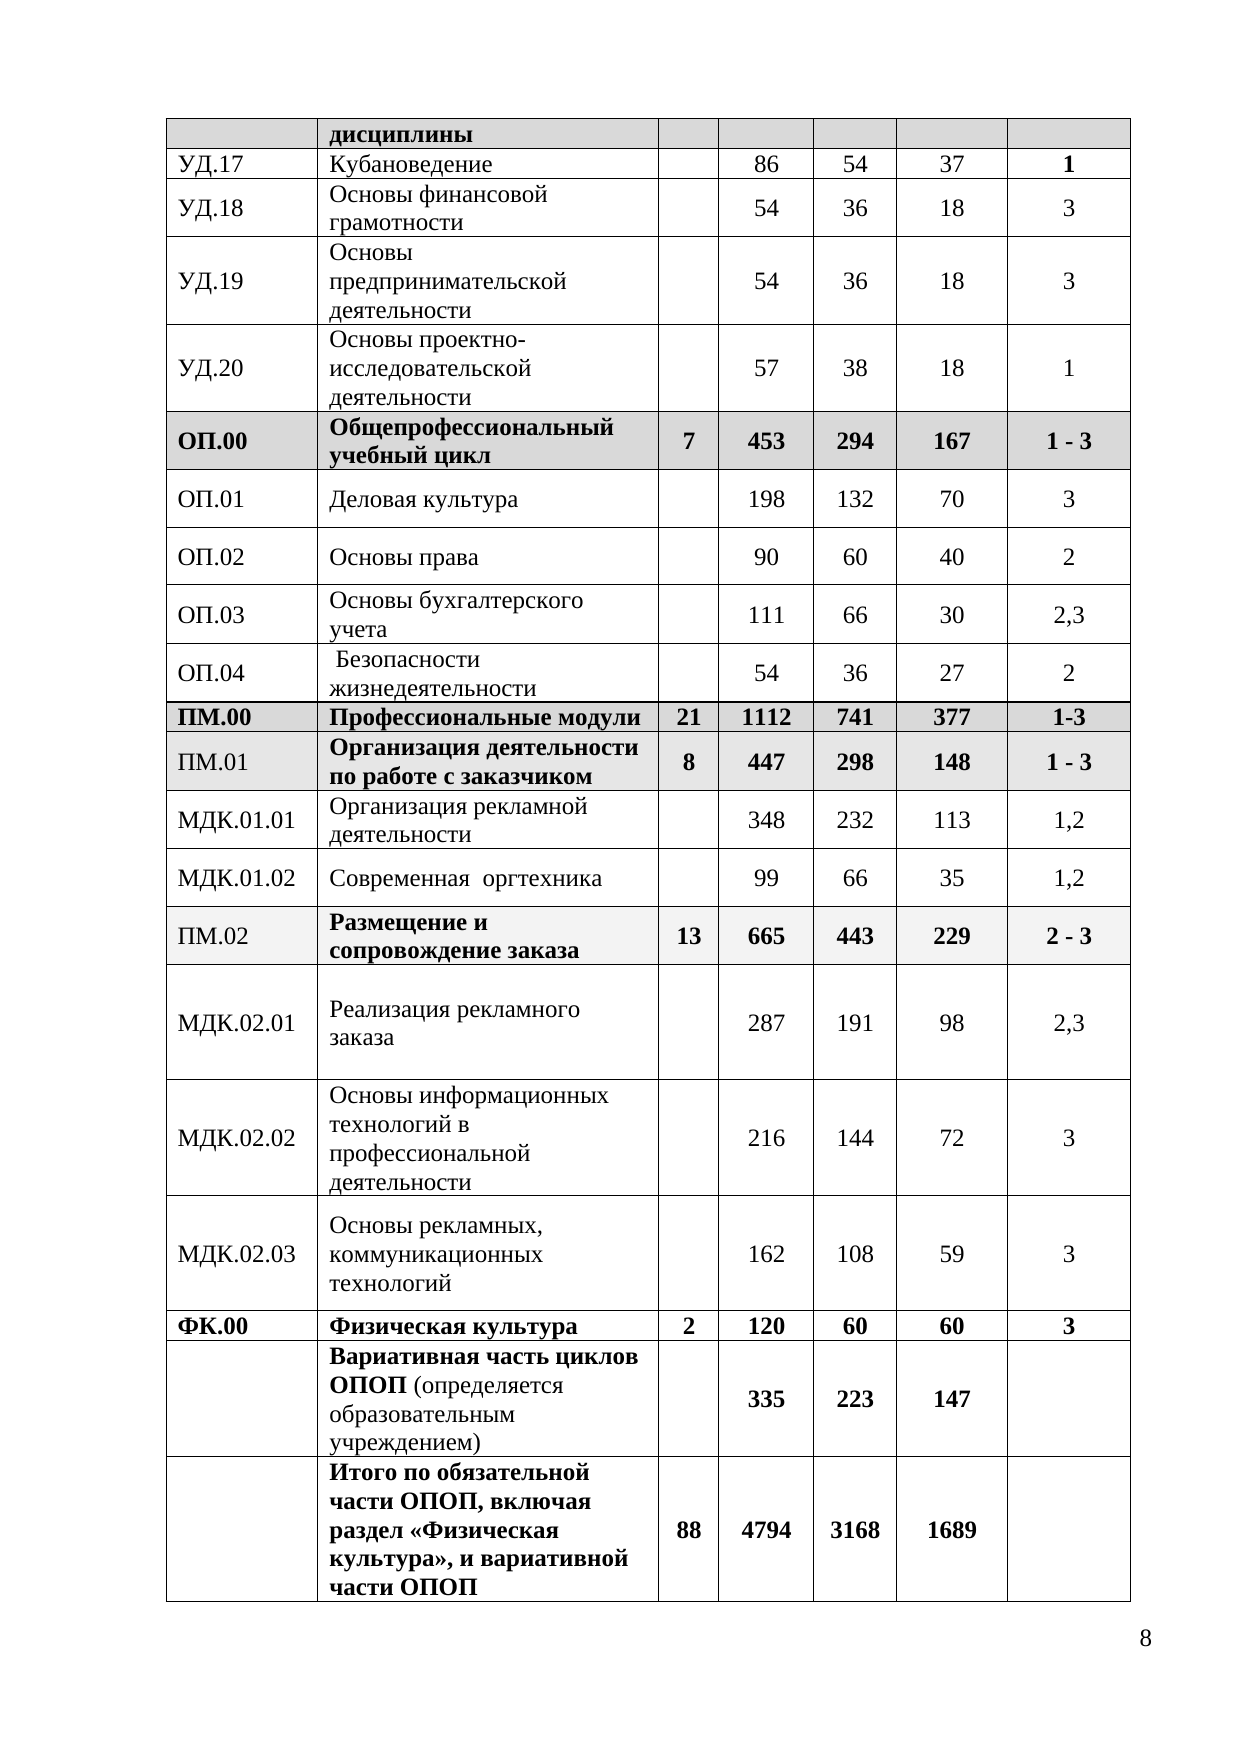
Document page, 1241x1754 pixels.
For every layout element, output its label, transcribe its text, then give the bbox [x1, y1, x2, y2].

table_cell 54 [719, 237, 813, 323]
table_cell 3 [1008, 237, 1130, 323]
table_cell 1,2 [1008, 849, 1130, 906]
table_cell 1- 3 [1008, 119, 1130, 148]
table_cell Основы предпринимательской деятельности [318, 237, 658, 323]
table_cell [659, 1080, 718, 1195]
table_cell 18 [897, 325, 1007, 411]
table_cell Основы финансовой грамотности [318, 179, 658, 236]
table_cell 741 [814, 703, 896, 731]
table_cell [659, 644, 718, 701]
table_cell УД.00 [167, 119, 317, 148]
table_cell 1689 [897, 1457, 1007, 1601]
table_cell [659, 1341, 718, 1456]
table_cell 37 [897, 149, 1007, 178]
table_cell [659, 179, 718, 236]
table_cell 113 [897, 791, 1007, 848]
table_cell 18 [897, 237, 1007, 323]
table_cell 3 [1008, 1311, 1130, 1340]
table_cell 54 [814, 149, 896, 178]
table_cell 72 [897, 1080, 1007, 1195]
table_cell 6 [659, 119, 718, 148]
table_cell [167, 1457, 317, 1601]
table_cell Деловая культура [318, 470, 658, 527]
table_cell [659, 149, 718, 178]
table_cell 108 [814, 1196, 896, 1310]
table_cell 665 [719, 907, 813, 964]
table_cell ОП.04 [167, 644, 317, 701]
table_cell 191 [814, 965, 896, 1079]
table_cell [659, 791, 718, 848]
table_cell 165 [814, 119, 896, 148]
table_cell Основы проектно-исследовательской деятельности [318, 325, 658, 411]
table_cell 99 [719, 849, 813, 906]
table_cell ПМ.01 [167, 732, 317, 790]
table_cell Современная оргтехника [318, 849, 658, 906]
table_cell [659, 849, 718, 906]
table_cell 443 [814, 907, 896, 964]
table_cell ФК.00 [167, 1311, 317, 1340]
table_cell 38 [814, 325, 896, 411]
table_cell 132 [814, 470, 896, 527]
table_cell 40 [897, 528, 1007, 584]
table_cell 335 [719, 1341, 813, 1456]
table_cell [659, 470, 718, 527]
table_cell 167 [897, 412, 1007, 469]
table_cell Кубановедение [318, 149, 658, 178]
table_cell 1 [1008, 149, 1130, 178]
table_cell Основы информационных технологий в профессиональной деятельности [318, 1080, 658, 1195]
table_cell Вариативная часть циклов ОПОП (определяется образовательным учреждением) [318, 1341, 658, 1456]
table_cell 453 [719, 412, 813, 469]
table_cell 3 [1008, 470, 1130, 527]
table_cell МДК.02.01 [167, 965, 317, 1079]
table_cell 86 [719, 149, 813, 178]
table_cell ПМ.02 [167, 907, 317, 964]
table_cell [659, 965, 718, 1079]
table_cell 111 [719, 585, 813, 643]
table_cell 223 [814, 1341, 896, 1456]
table_cell Размещение и сопровождение заказа [318, 907, 658, 964]
table_cell 3 [1008, 179, 1130, 236]
table_cell Физическая культура [318, 1311, 658, 1340]
table_cell 1 - 3 [1008, 732, 1130, 790]
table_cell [318, 119, 658, 148]
table_cell 232 [814, 791, 896, 848]
table_cell МДК.02.02 [167, 1080, 317, 1195]
table_cell МДК.01.02 [167, 849, 317, 906]
table_cell [659, 528, 718, 584]
table_cell УД.18 [167, 179, 317, 236]
table_cell [659, 325, 718, 411]
table_cell 21 [659, 703, 718, 731]
table_cell 287 [719, 965, 813, 1079]
table_cell 298 [814, 732, 896, 790]
table_cell Профессиональные модули [318, 703, 658, 731]
table_cell 60 [897, 1311, 1007, 1340]
table_cell 144 [814, 1080, 896, 1195]
table_cell 2,3 [1008, 965, 1130, 1079]
table_cell 36 [814, 237, 896, 323]
table_cell 3168 [814, 1457, 896, 1601]
table_cell 348 [719, 791, 813, 848]
table_cell Основы рекламных, коммуникационных технологий [318, 1196, 658, 1310]
table_cell 2 - 3 [1008, 907, 1130, 964]
table_cell УД.17 [167, 149, 317, 178]
table_cell 35 [897, 849, 1007, 906]
table_cell ПМ.00 [167, 703, 317, 731]
table_cell 2 [1008, 644, 1130, 701]
table_cell 7 [659, 412, 718, 469]
table_cell 2,3 [1008, 585, 1130, 643]
table_cell 294 [814, 412, 896, 469]
table_cell 229 [897, 907, 1007, 964]
table_cell [659, 1196, 718, 1310]
table_cell 377 [897, 703, 1007, 731]
table_cell 13 [659, 907, 718, 964]
table_cell Организация рекламной деятельности [318, 791, 658, 848]
table_cell 30 [897, 585, 1007, 643]
table_cell УД.19 [167, 237, 317, 323]
table_cell 66 [814, 585, 896, 643]
table_cell 57 [719, 325, 813, 411]
table_cell ОП.03 [167, 585, 317, 643]
table_cell Организация деятельности по работе с заказчиком [318, 732, 658, 790]
table_cell 4794 [719, 1457, 813, 1601]
table_cell 216 [719, 1080, 813, 1195]
table_cell 70 [897, 470, 1007, 527]
table_cell 147 [897, 1341, 1007, 1456]
table_cell 27 [897, 644, 1007, 701]
table_cell [1008, 1457, 1130, 1601]
table_cell 3 [1008, 1080, 1130, 1195]
table_cell 162 [719, 1196, 813, 1310]
table_cell 36 [814, 644, 896, 701]
table_cell ОП.01 [167, 470, 317, 527]
table_cell ОП.00 [167, 412, 317, 469]
table_cell 1 [1008, 325, 1130, 411]
table_cell 98 [897, 965, 1007, 1079]
table_cell 8 [659, 732, 718, 790]
table_cell 91 [897, 119, 1007, 148]
table_cell [167, 1341, 317, 1456]
table_cell 60 [814, 1311, 896, 1340]
table_cell Реализация рекламного заказа [318, 965, 658, 1079]
table_cell 1,2 [1008, 791, 1130, 848]
table_cell 66 [814, 849, 896, 906]
table_cell 54 [719, 179, 813, 236]
table_cell 3 [1008, 1196, 1130, 1310]
table_cell 2 [659, 1311, 718, 1340]
table_cell 90 [719, 528, 813, 584]
table_cell 54 [719, 644, 813, 701]
table_cell УД.20 [167, 325, 317, 411]
table_cell 198 [719, 470, 813, 527]
table_cell Основы бухгалтерского учета [318, 585, 658, 643]
table_cell Основы права [318, 528, 658, 584]
table_cell 1112 [719, 703, 813, 731]
table_cell ОП.02 [167, 528, 317, 584]
table_cell 447 [719, 732, 813, 790]
table_cell МДК.02.03 [167, 1196, 317, 1310]
table_cell 248 [719, 119, 813, 148]
table_cell 1 - 3 [1008, 412, 1130, 469]
table_cell [1008, 1341, 1130, 1456]
table_cell 59 [897, 1196, 1007, 1310]
table_cell 60 [814, 528, 896, 584]
table_cell 120 [719, 1311, 813, 1340]
table_cell 36 [814, 179, 896, 236]
table_cell Итого по обязательной части ОПОП, включая раздел «Физическая культура», и вариативной части ОПОП [318, 1457, 658, 1601]
table_cell 1-3 [1008, 703, 1130, 731]
table_cell 88 [659, 1457, 718, 1601]
table_cell 2 [1008, 528, 1130, 584]
table_cell МДК.01.01 [167, 791, 317, 848]
table_cell Общепрофессиональный учебный цикл [318, 412, 658, 469]
table_cell [659, 237, 718, 323]
table_cell Безопасности жизнедеятельности [318, 644, 658, 701]
table_cell 18 [897, 179, 1007, 236]
table_cell [659, 585, 718, 643]
table_cell 148 [897, 732, 1007, 790]
